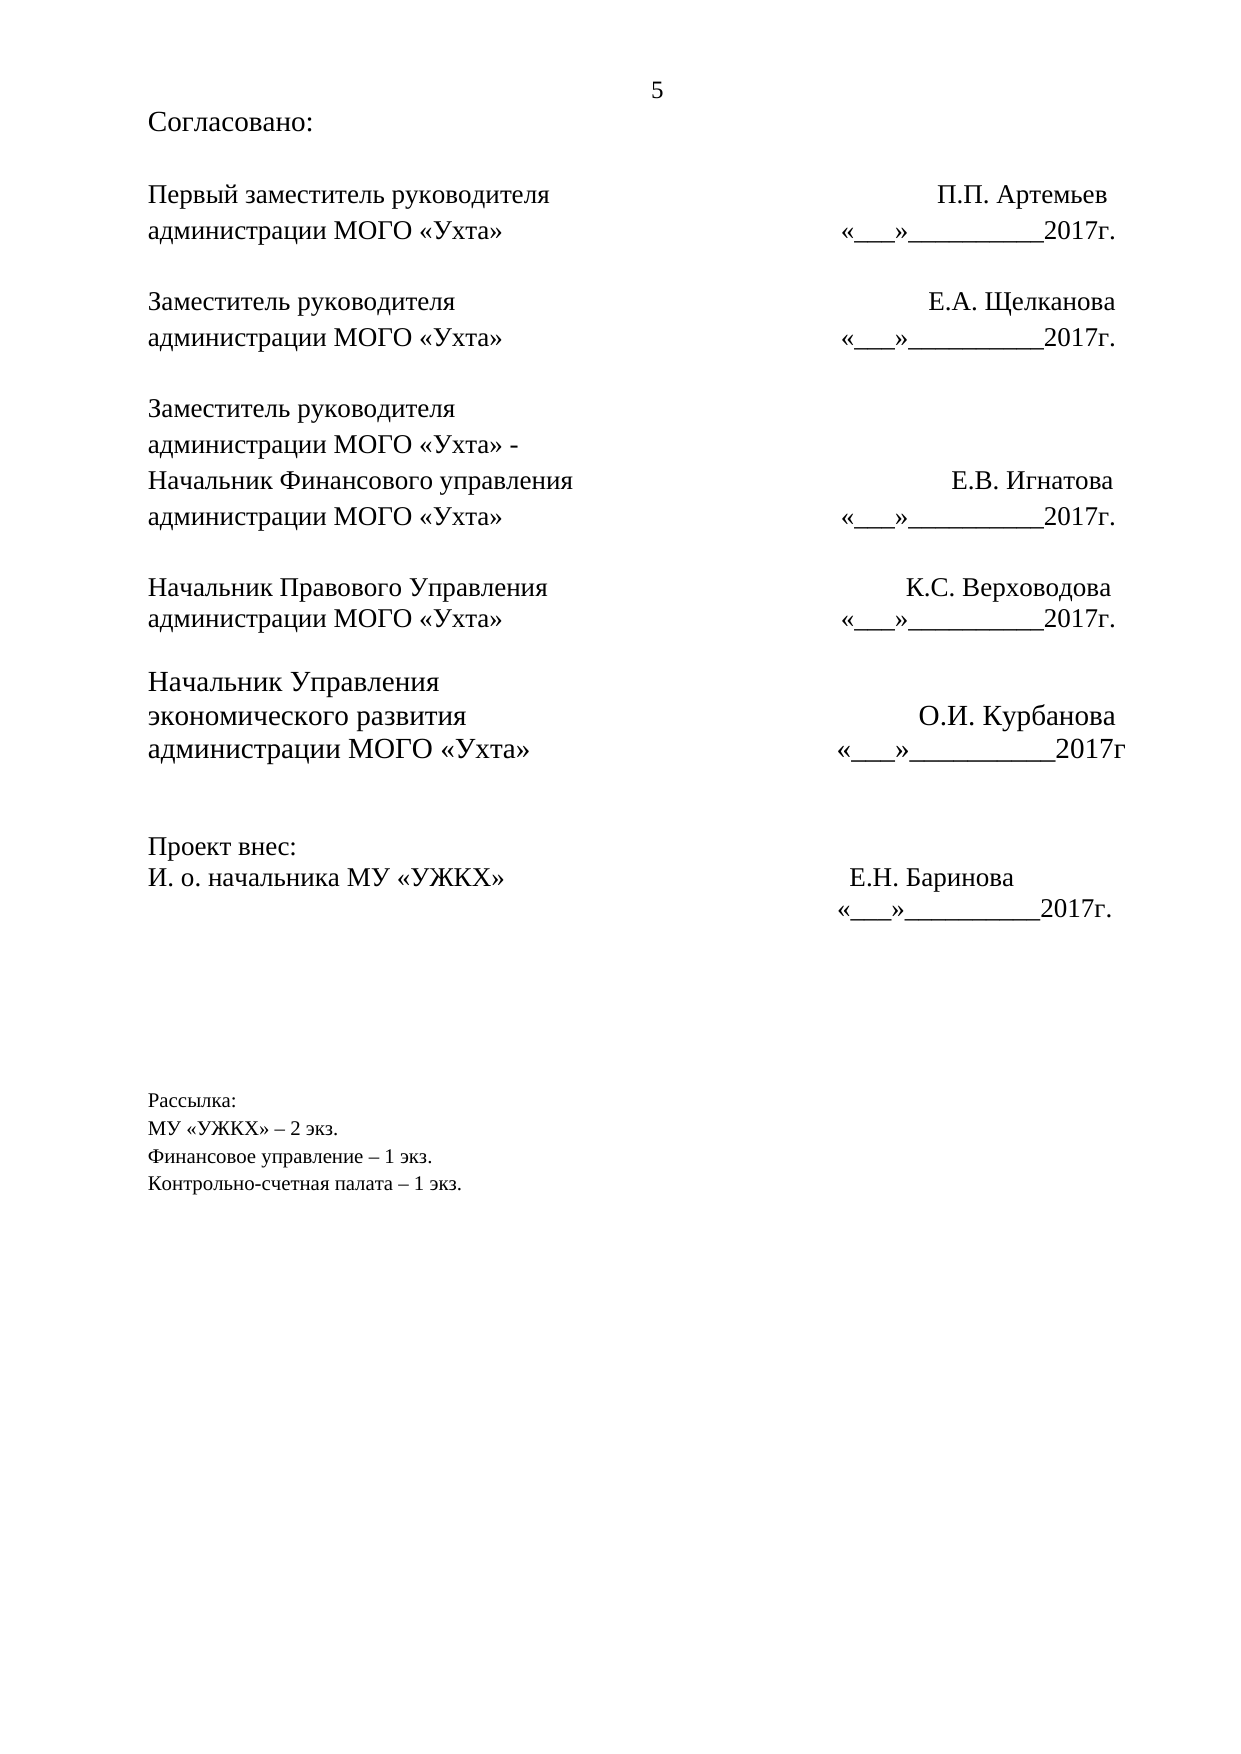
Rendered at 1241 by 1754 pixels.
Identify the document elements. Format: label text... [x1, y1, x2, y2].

text администрации МОГО «Ухта» «___»__________2017г [148, 732, 1166, 765]
text Начальник Управления [148, 664, 1166, 698]
text администрации МОГО «Ухта» «___»__________2017г. [148, 499, 1166, 531]
text Начальник Правового Управления К.С. Верховодова администрации МОГО «Ухта» «___»__________2017г. [148, 571, 1166, 633]
text И. о. начальника МУ «УЖКХ» Е.Н. Баринова [148, 861, 1166, 892]
text Заместитель руководителя [148, 392, 1166, 423]
text Начальник Финансового управления Е.В. Игнатова [148, 464, 1166, 495]
text «___»__________2017г. [148, 892, 1166, 923]
text Заместитель руководителя Е.А. Щелканова [148, 285, 1166, 316]
text МУ «УЖКХ» – 2 экз. [148, 1116, 1166, 1140]
text экономического развития О.И. Курбанова [148, 698, 1166, 732]
text Финансовое управление – 1 экз. [148, 1143, 1166, 1168]
text администрации МОГО «Ухта» - [148, 428, 1166, 459]
text Первый заместитель руководителя П.П. Артемьев [148, 178, 1166, 209]
text администрации МОГО «Ухта» «___»__________2017г. [148, 214, 1166, 245]
text администрации МОГО «Ухта» «___»__________2017г. [148, 321, 1166, 352]
text Рассылка: [148, 1088, 1166, 1112]
text Согласовано: [148, 104, 1166, 137]
text Контрольно-счетная палата – 1 экз. [148, 1171, 1166, 1195]
text Проект внес: [148, 830, 1166, 861]
